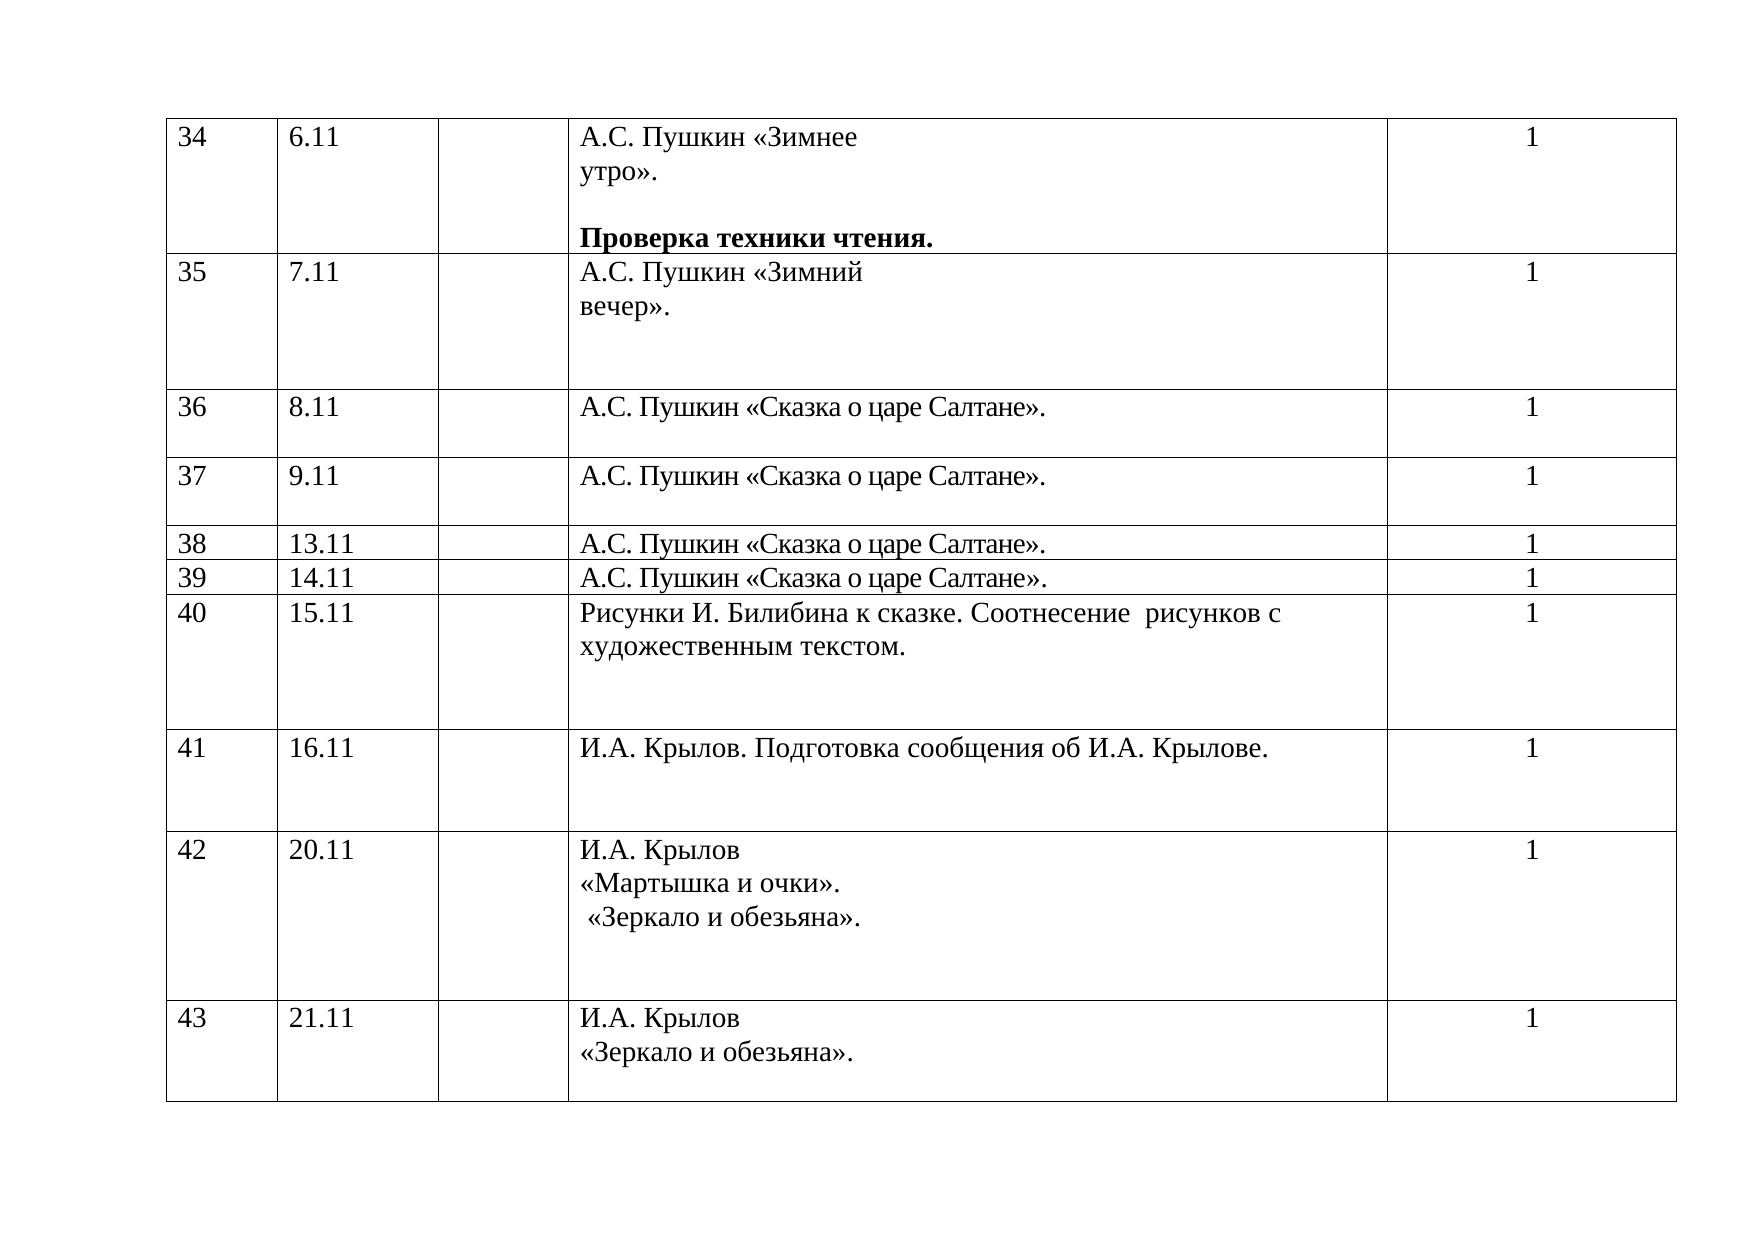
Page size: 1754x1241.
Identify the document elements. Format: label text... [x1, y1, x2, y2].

table_cell 34 [167, 119, 277, 253]
table_cell 20.11 [278, 832, 438, 999]
table_cell А.С. Пушкин «Сказка о царе Салтане». [569, 390, 1387, 457]
table_cell 43 [167, 1001, 277, 1101]
table_cell 37 [167, 458, 277, 525]
table_cell 1 [1388, 595, 1676, 729]
table_cell 1 [1388, 119, 1676, 253]
table_cell 41 [167, 730, 277, 831]
table_cell 1 [1388, 458, 1676, 525]
table_cell [439, 730, 568, 831]
table_cell А.С. Пушкин «Сказка о царе Салтане». [569, 560, 1387, 594]
table_cell 21.11 [278, 1001, 438, 1101]
table_cell 1 [1388, 526, 1676, 559]
table_cell [439, 560, 568, 594]
table_cell [439, 832, 568, 999]
table_cell [439, 254, 568, 388]
table_cell 35 [167, 254, 277, 388]
table_cell А.С. Пушкин «Сказка о царе Салтане». [569, 458, 1387, 525]
table_cell [439, 458, 568, 525]
table_cell 1 [1388, 390, 1676, 457]
table_cell 8.11 [278, 390, 438, 457]
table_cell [569, 1001, 1387, 1101]
table_cell 9.11 [278, 458, 438, 525]
table_cell 1 [1388, 832, 1676, 999]
table_cell 40 [167, 595, 277, 729]
table_cell А.С. Пушкин «Зимний вечер». [569, 254, 1387, 388]
table_cell [439, 595, 568, 729]
table_cell 36 [167, 390, 277, 457]
table_cell 1 [1388, 1001, 1676, 1101]
table_cell 1 [1388, 560, 1676, 594]
table_cell 39 [167, 560, 277, 594]
table_cell 16.11 [278, 730, 438, 831]
table_cell 6.11 [278, 119, 438, 253]
table_cell [439, 526, 568, 559]
table_cell 13.11 [278, 526, 438, 559]
table_cell [439, 1001, 568, 1101]
table_cell [439, 390, 568, 457]
table_cell 14.11 [278, 560, 438, 594]
table_cell Рисунки И. Билибина к сказке. Соотнесение рисунков с художественным текстом. [569, 595, 1387, 729]
table_cell 1 [1388, 254, 1676, 388]
table_cell И.А. Крылов. Подготовка сообщения об И.А. Крылове. [569, 730, 1387, 831]
table_cell 7.11 [278, 254, 438, 388]
table_cell [439, 119, 568, 253]
table_cell 15.11 [278, 595, 438, 729]
table_cell А.С. Пушкин «Зимнее утро». Проверка техники чтения. [569, 119, 1387, 253]
table_cell А.С. Пушкин «Сказка о царе Салтане». [569, 526, 1387, 559]
table_cell И.А. Крылов «Мартышка и очки». «Зеркало и обезьяна». [569, 832, 1387, 999]
table_cell 42 [167, 832, 277, 999]
table_cell 38 [167, 526, 277, 559]
table_cell 1 [1388, 730, 1676, 831]
